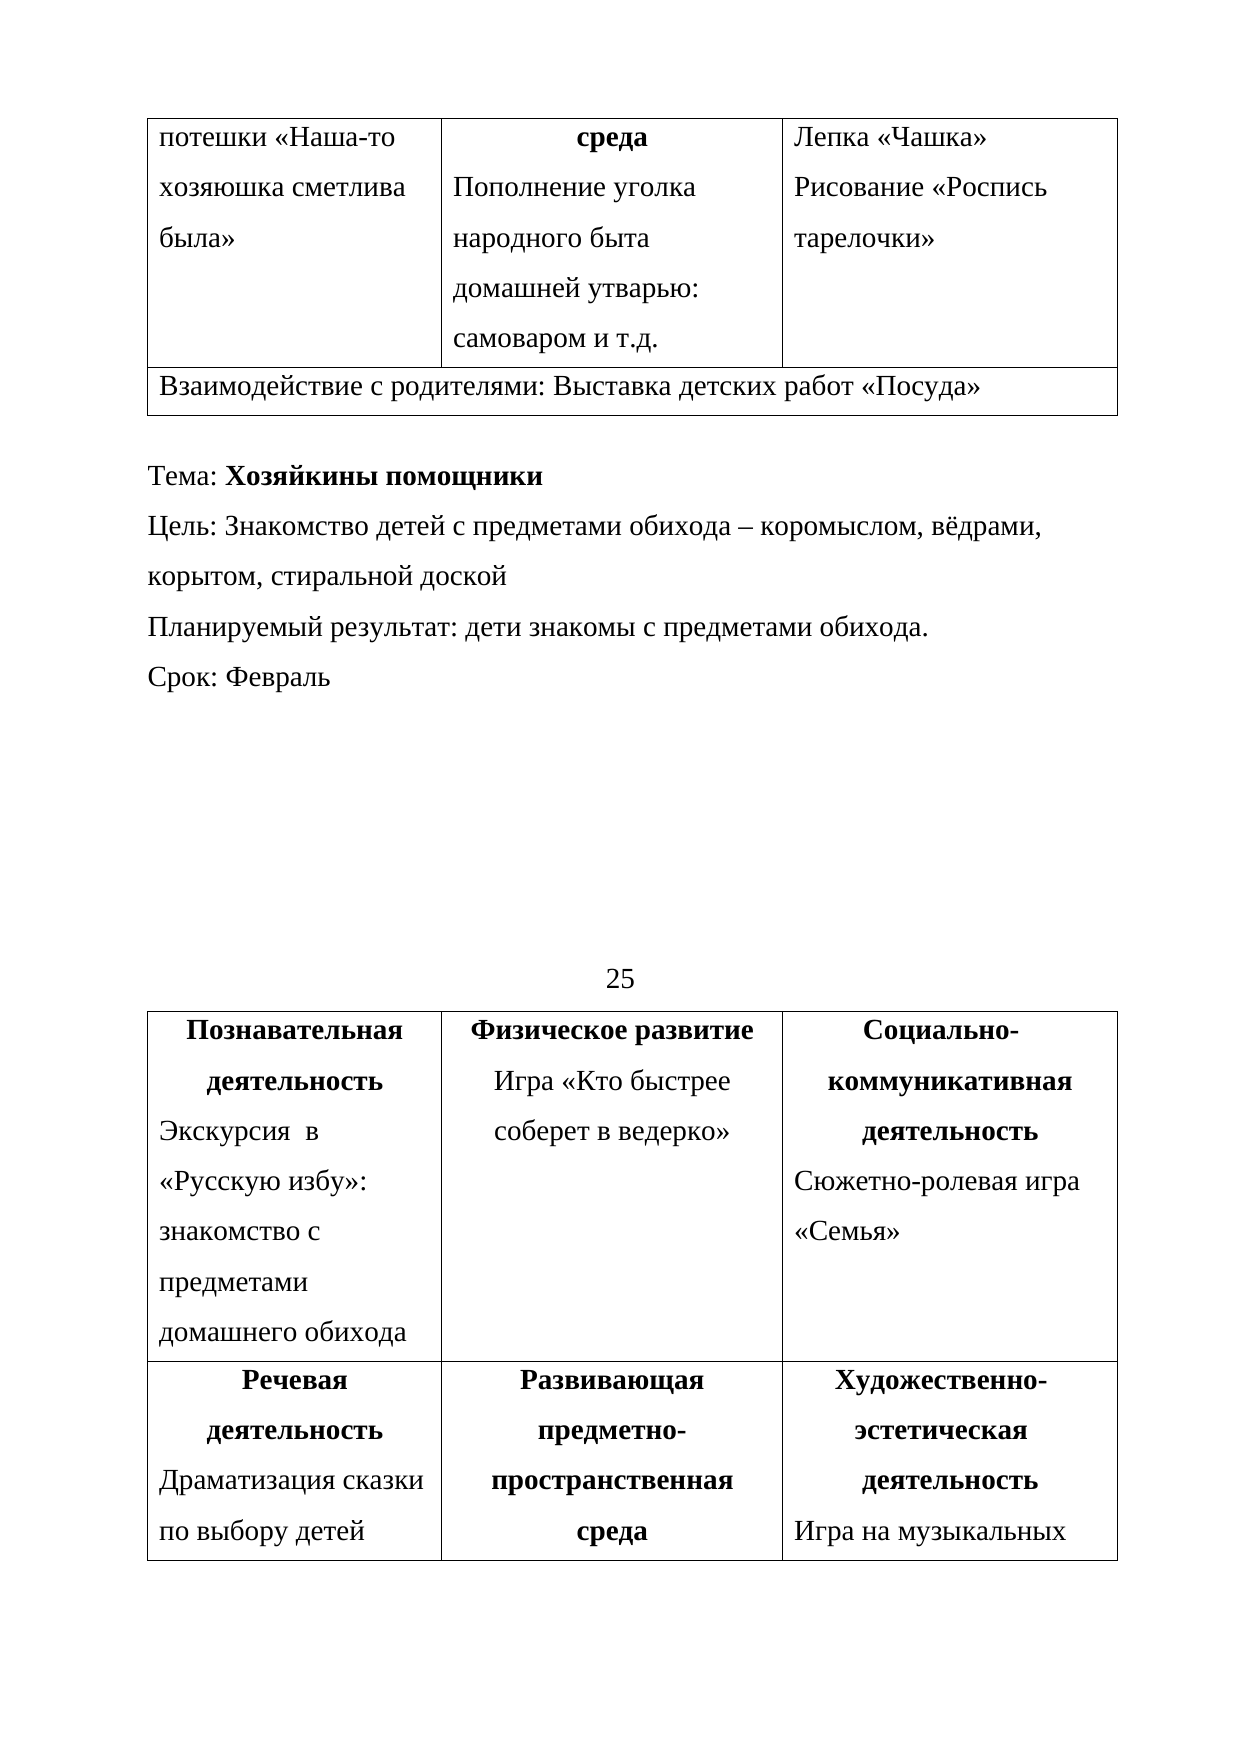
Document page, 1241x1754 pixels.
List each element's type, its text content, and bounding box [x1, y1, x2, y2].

table_cell Взаимодействие с родителями: Выставка детских работ «Посуда» [148, 368, 1117, 415]
text Тема: Хозяйкины помощники [118, 458, 1122, 491]
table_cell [783, 1362, 1117, 1559]
text Планируемый результат: дети знакомы с предметами обихода. [118, 609, 1122, 642]
table_header Познавательная деятельность Экскурсия в «Русскую избу»: знакомство с предметами домашнего обихода [148, 1012, 441, 1361]
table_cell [442, 1362, 782, 1559]
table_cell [148, 1362, 441, 1559]
text Цель: Знакомство детей с предметами обихода – коромыслом, вёдрами, [118, 508, 1122, 542]
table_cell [783, 119, 1117, 367]
table_header Физическое развитие Игра «Кто быстрее соберет в ведерко» [442, 1012, 782, 1361]
table_header Социально- коммуникативная деятельность Сюжетно-ролевая игра «Семья» [783, 1012, 1117, 1361]
text корытом, стиральной доской [118, 558, 1122, 592]
text Срок: Февраль [118, 659, 1122, 693]
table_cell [148, 119, 441, 367]
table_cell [442, 119, 782, 367]
text 25 [118, 961, 1122, 994]
